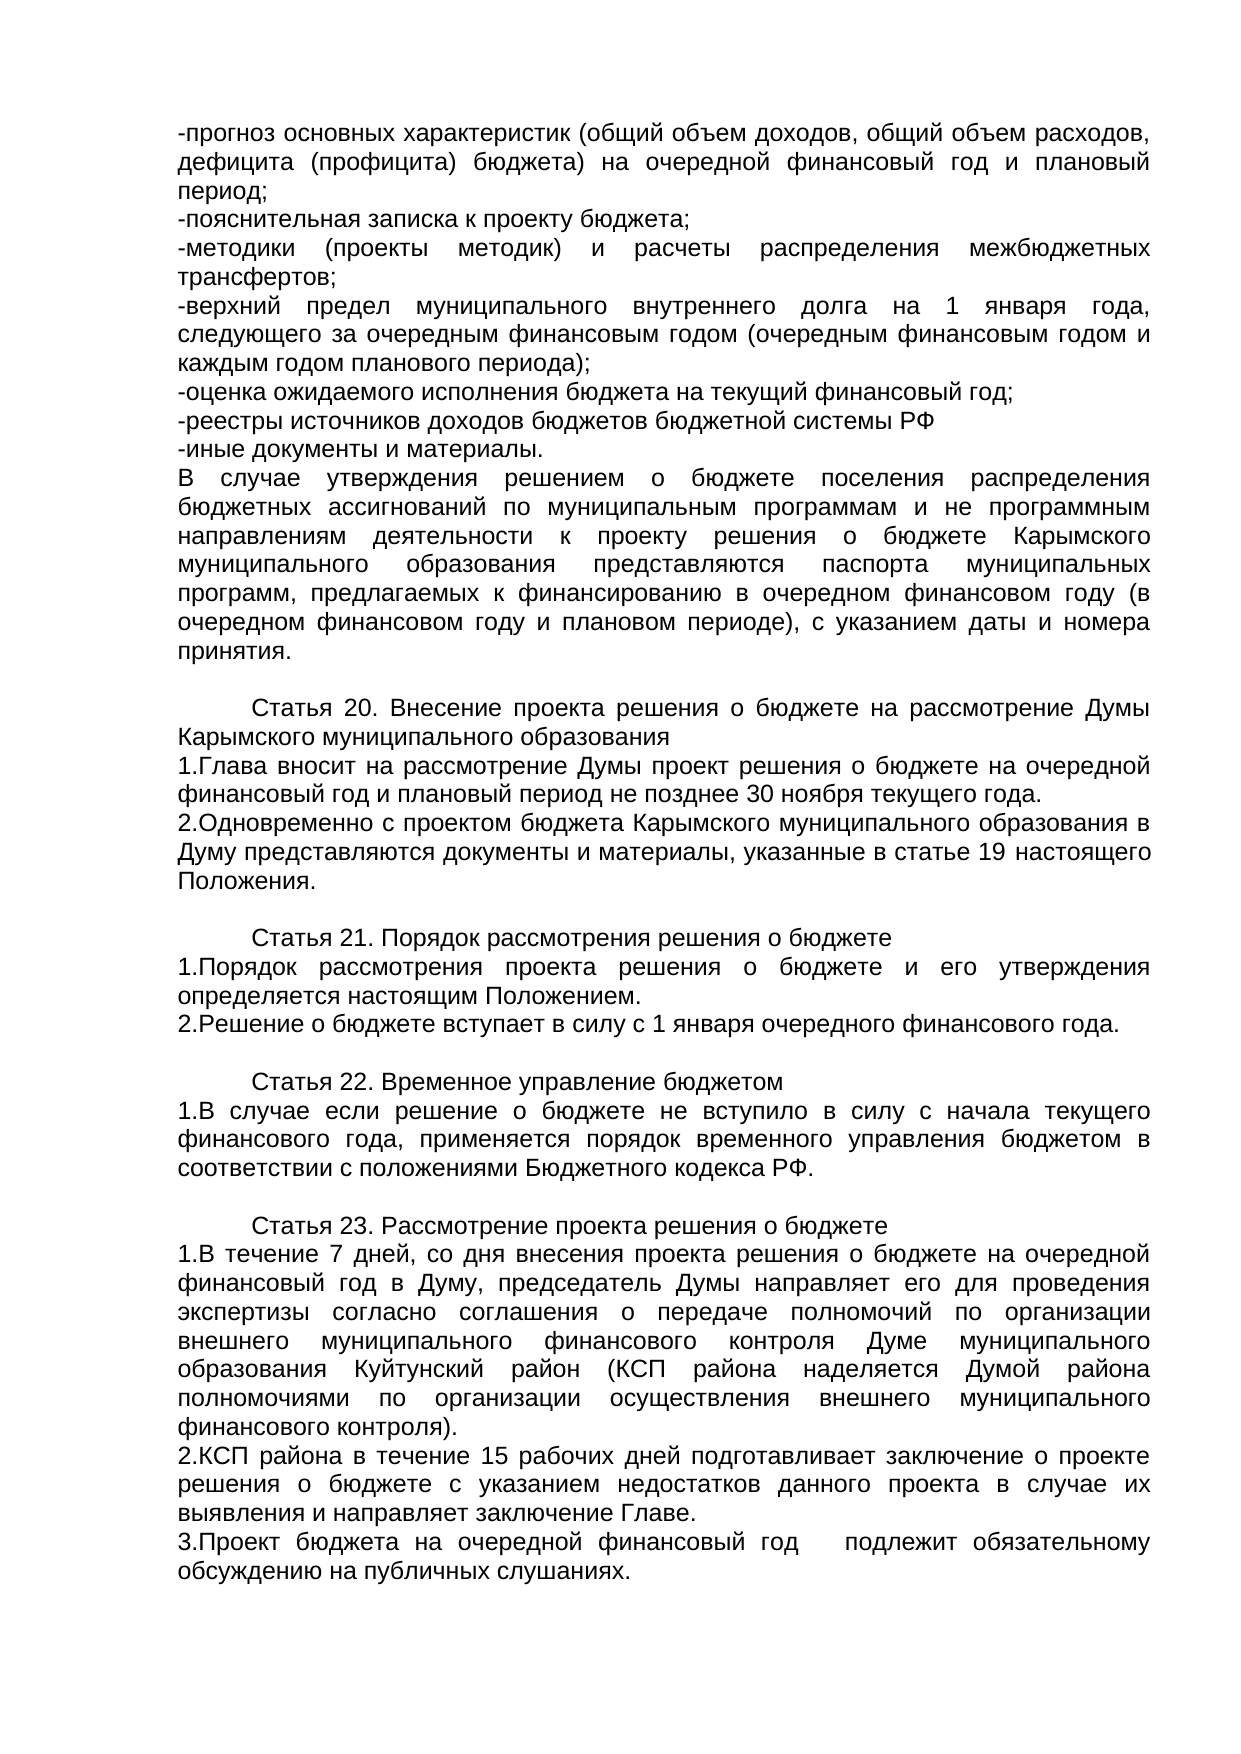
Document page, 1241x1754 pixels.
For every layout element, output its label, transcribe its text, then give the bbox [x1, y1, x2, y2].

text 1.В течение 7 дней, со дня внесения проекта решения о бюджете на очередной финансовый год в Думу, председатель Думы направляет его для проведения экспертизы согласно соглашения о передаче полномочий по организации внешнего муниципального финансового контроля Думе муниципального образования Куйтунский район (КСП района наделяется Думой района полномочиями по организации осуществления внешнего муниципального финансового контроля). [177, 1239, 1152, 1441]
text 1.Глава вносит на рассмотрение Думы проект решения о бюджете на очередной финансовый год и плановый период не позднее 30 ноября текущего года. [177, 751, 1152, 808]
text -оценка ожидаемого исполнения бюджета на текущий финансовый год; [177, 377, 1152, 406]
text Статья 21. Порядок рассмотрения решения о бюджете [177, 923, 1152, 952]
text Статья 20. Внесение проекта решения о бюджете на рассмотрение Думы Карымского муниципального образования [177, 693, 1152, 751]
text -методики (проекты методик) и расчеты распределения межбюджетных трансфертов; [177, 233, 1152, 291]
text -иные документы и материалы. [177, 434, 1152, 463]
text Статья 23. Рассмотрение проекта решения о бюджете [177, 1211, 1152, 1239]
text 2.Одновременно с проектом бюджета Карымского муниципального образования в Думу представляются документы и материалы, указанные в статье 19 настоящего Положения. [177, 808, 1152, 894]
text Статья 22. Временное управление бюджетом [177, 1067, 1152, 1096]
text 1.Порядок рассмотрения проекта решения о бюджете и его утверждения определяется настоящим Положением. [177, 952, 1152, 1009]
text -реестры источников доходов бюджетов бюджетной системы РФ [177, 406, 1152, 434]
text -прогноз основных характеристик (общий объем доходов, общий объем расходов, дефицита (профицита) бюджета) на очередной финансовый год и плановый период; [177, 118, 1152, 204]
text 1.В случае если решение о бюджете не вступило в силу с начала текущего финансового года, применяется порядок временного управления бюджетом в соответствии с положениями Бюджетного кодекса РФ. [177, 1096, 1152, 1182]
text 2.Решение о бюджете вступает в силу с 1 января очередного финансового года. [177, 1009, 1152, 1038]
text 3.Проект бюджета на очередной финансовый год подлежит обязательному обсуждению на публичных слушаниях. [177, 1527, 1152, 1584]
text -пояснительная записка к проекту бюджета; [177, 204, 1152, 233]
text 2.КСП района в течение 15 рабочих дней подготавливает заключение о проекте решения о бюджете с указанием недостатков данного проекта в случае их выявления и направляет заключение Главе. [177, 1441, 1152, 1527]
text -верхний предел муниципального внутреннего долга на 1 января года, следующего за очередным финансовым годом (очередным финансовым годом и каждым годом планового периода); [177, 291, 1152, 377]
text В случае утверждения решением о бюджете поселения распределения бюджетных ассигнований по муниципальным программам и не программным направлениям деятельности к проекту решения о бюджете Карымского муниципального образования представляются паспорта муниципальных программ, предлагаемых к финансированию в очередном финансовом году (в очередном финансовом году и плановом периоде), с указанием даты и номера принятия. [177, 463, 1152, 664]
